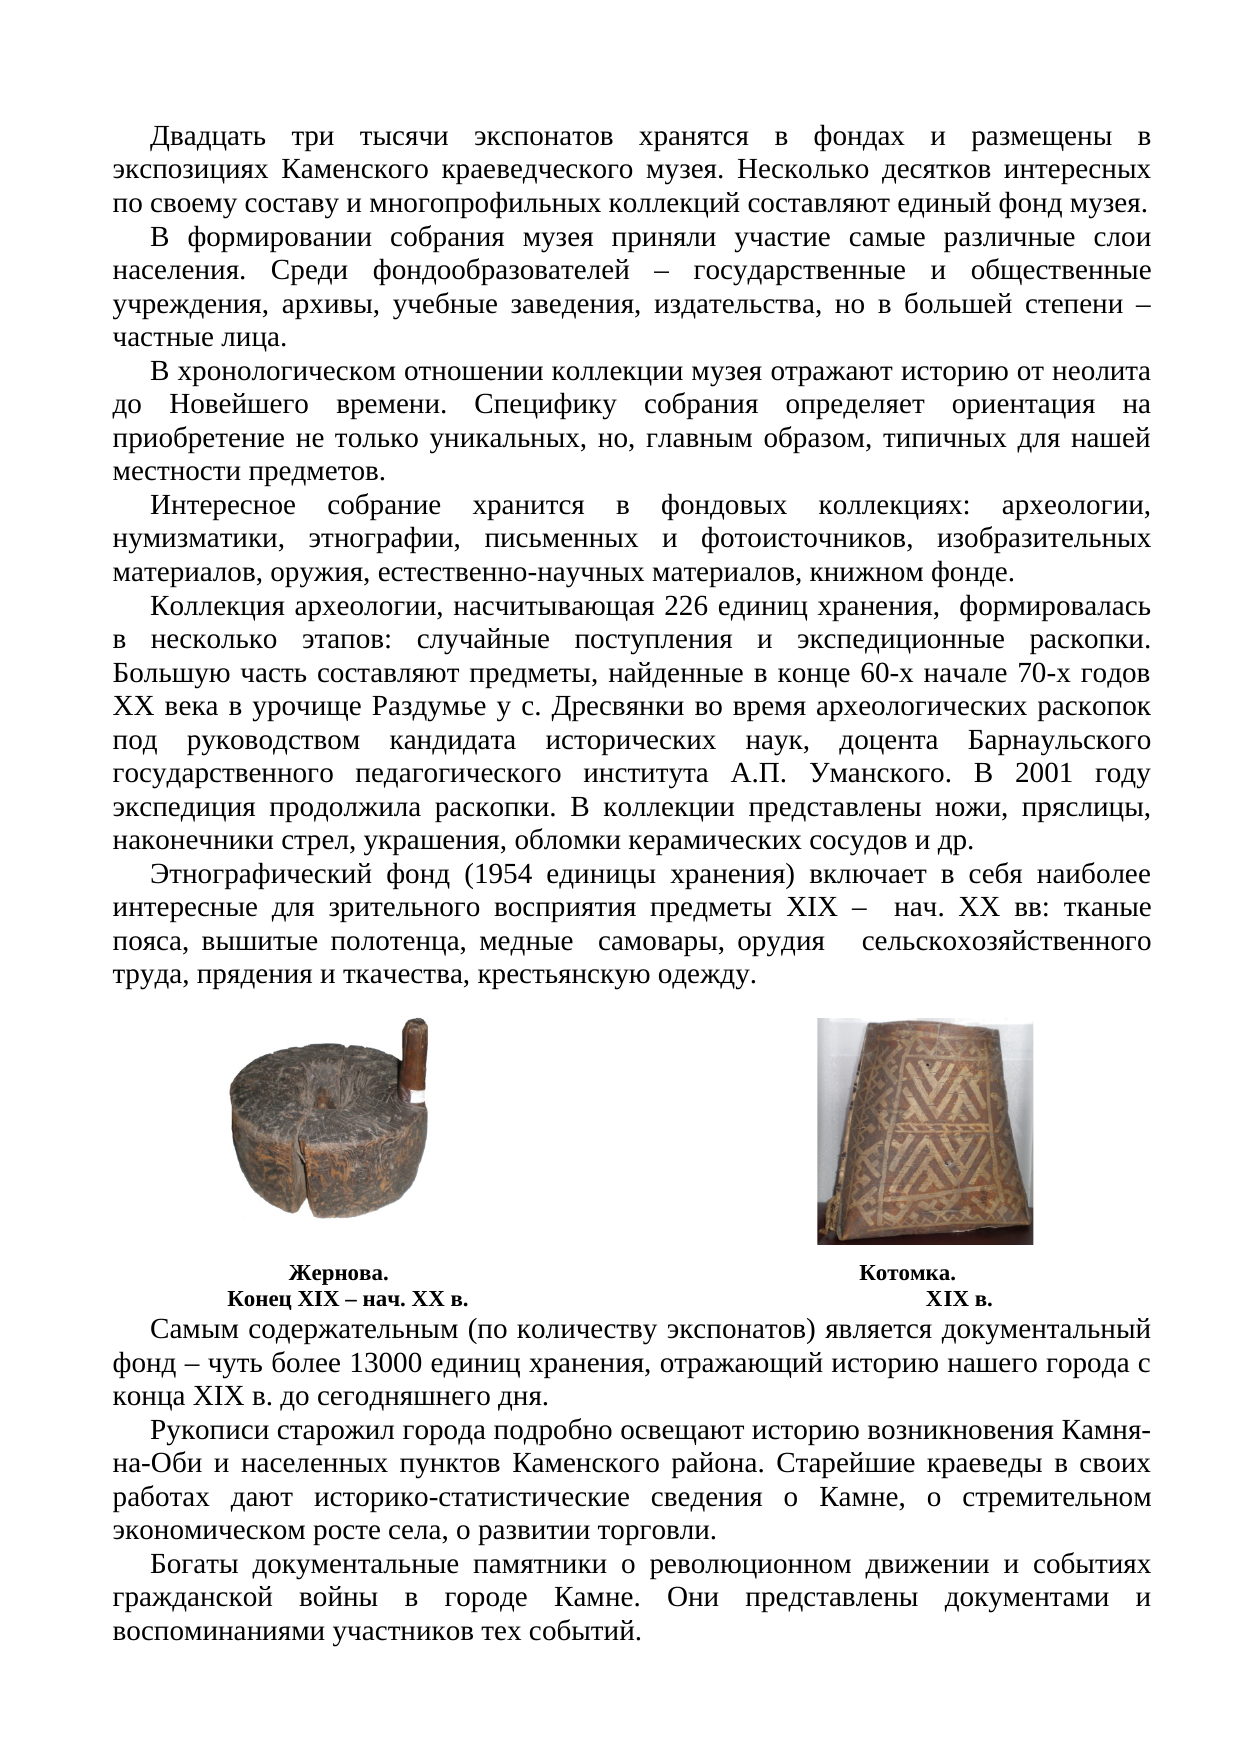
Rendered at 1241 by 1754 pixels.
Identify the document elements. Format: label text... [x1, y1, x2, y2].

text Интересное собрание хранится в фондовых коллекциях: археологии, нумизматики, этнографии, письменных и фотоисточников, изобразительных материалов, оружия, естественно-научных материалов, книжном фонде. [112, 487, 1152, 588]
text Самым содержательным (по количеству экспонатов) является документальный фонд – чуть более 13000 единиц хранения, отражающий историю нашего города с конца XIX в. до сегодняшнего дня. [112, 1311, 1152, 1412]
text Рукописи старожил города подробно освещают историю возникновения Камня-на-Оби и населенных пунктов Каменского района. Старейшие краеведы в своих работах дают историко-статистические сведения о Камне, о стремительном экономическом росте села, о развитии торговли. [112, 1412, 1152, 1546]
text Двадцать три тысячи экспонатов хранятся в фондах и размещены в экспозициях Каменского краеведческого музея. Несколько десятков интересных по своему составу и многопрофильных коллекций составляют единый фонд музея. [112, 118, 1152, 219]
text Коллекция археологии, насчитывающая 226 единиц хранения, формировалась в несколько этапов: случайные поступления и экспедиционные раскопки. Большую часть составляют предметы, найденные в конце 60-х начале 70-х годов ХХ века в урочище Раздумье у с. Дресвянки во время археологических раскопок под руководством кандидата исторических наук, доцента Барнаульского государственного педагогического института А.П. Уманского. В 2001 году экспедиция продолжила раскопки. В коллекции представлены ножи, пряслицы, наконечники стрел, украшения, обломки керамических сосудов и др. [112, 588, 1152, 856]
picture [220, 1015, 432, 1221]
text Конец XIX – нач. ХХ в. ХIХ в. [112, 1285, 1091, 1311]
text Жернова. Котомка. [169, 1258, 1091, 1285]
text В формировании собрания музея приняли участие самые различные слои населения. Среди фондообразователей – государственные и общественные учреждения, архивы, учебные заведения, издательства, но в большей степени – частные лица. [112, 219, 1152, 353]
text Этнографический фонд (1954 единицы хранения) включает в себя наиболее интересные для зрительного восприятия предметы XIX – нач. ХХ вв: тканые пояса, вышитые полотенца, медные самовары, орудия сельскохозяйственного труда, прядения и ткачества, крестьянскую одежду. [112, 856, 1152, 990]
text В хронологическом отношении коллекции музея отражают историю от неолита до Новейшего времени. Специфику собрания определяет ориентация на приобретение не только уникальных, но, главным образом, типичных для нашей местности предметов. [112, 353, 1152, 487]
text Богаты документальные памятники о революционном движении и событиях гражданской войны в городе Камне. Они представлены документами и воспоминаниями участников тех событий. [112, 1546, 1152, 1647]
picture [817, 1018, 1034, 1245]
